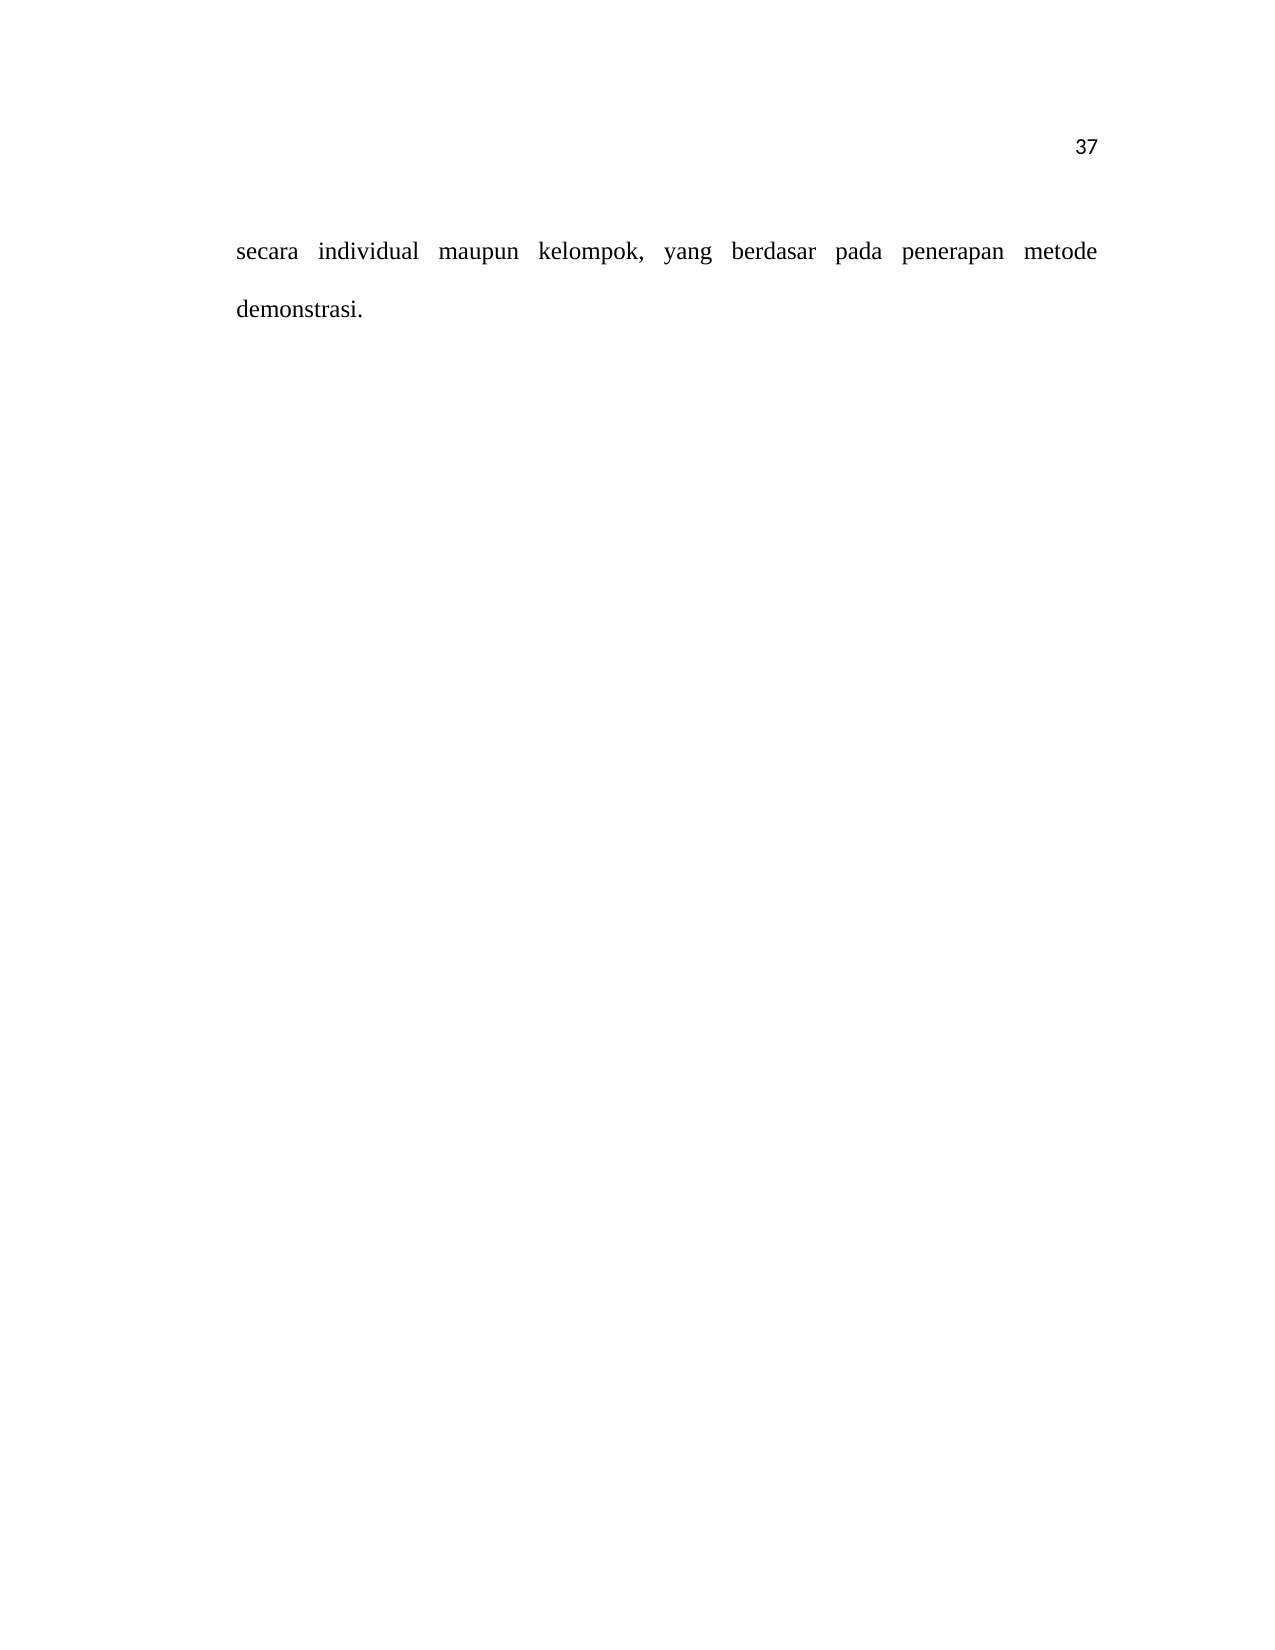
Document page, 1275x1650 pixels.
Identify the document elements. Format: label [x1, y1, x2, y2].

text [236, 236, 1098, 322]
